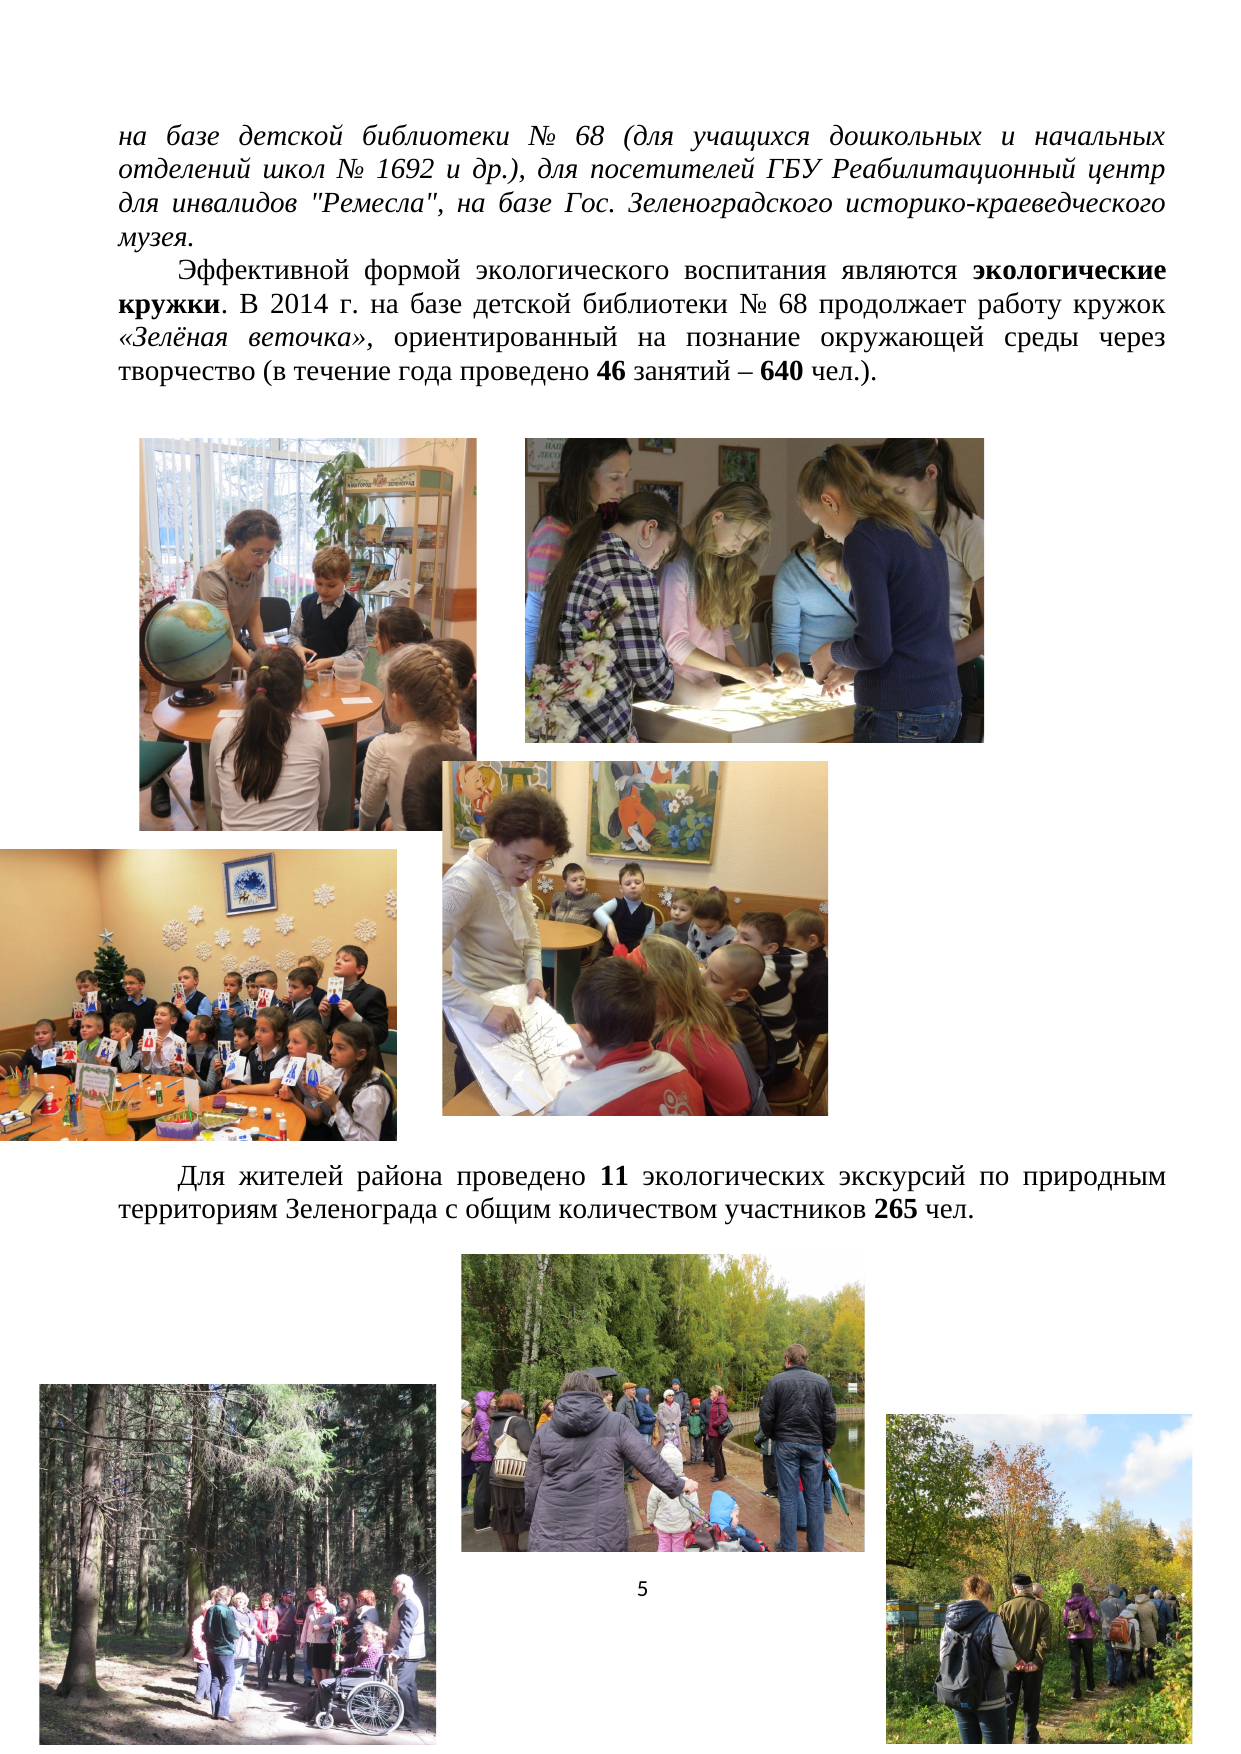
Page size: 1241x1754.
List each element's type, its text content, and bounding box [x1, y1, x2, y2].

picture [461, 1254, 865, 1552]
picture [0, 849, 397, 1141]
text Эффективной формой экологического воспитания являются экологические кружки. В 2014 г. на базе детской библиотеки № 68 продолжает работу кружок «Зелёная веточка», ориентированный на познание окружающей среды через творчество (в течение года проведено 46 занятий – 640 чел.). [118, 252, 1167, 386]
text на базе детской библиотеки № 68 (для учащихся дошкольных и начальных отделений школ № 1692 и др.), для посетителей ГБУ Реабилитационный центр для инвалидов "Ремесла", на базе Гос. Зеленоградского историко-краеведческого музея. [118, 118, 1167, 252]
picture [39, 1384, 437, 1744]
picture [886, 1414, 1193, 1743]
picture [139, 438, 829, 1115]
text Для жителей района проведено 11 экологических экскурсий по природным территориям Зеленограда с общим количеством участников 265 чел. [118, 1158, 1167, 1225]
picture [525, 438, 985, 742]
